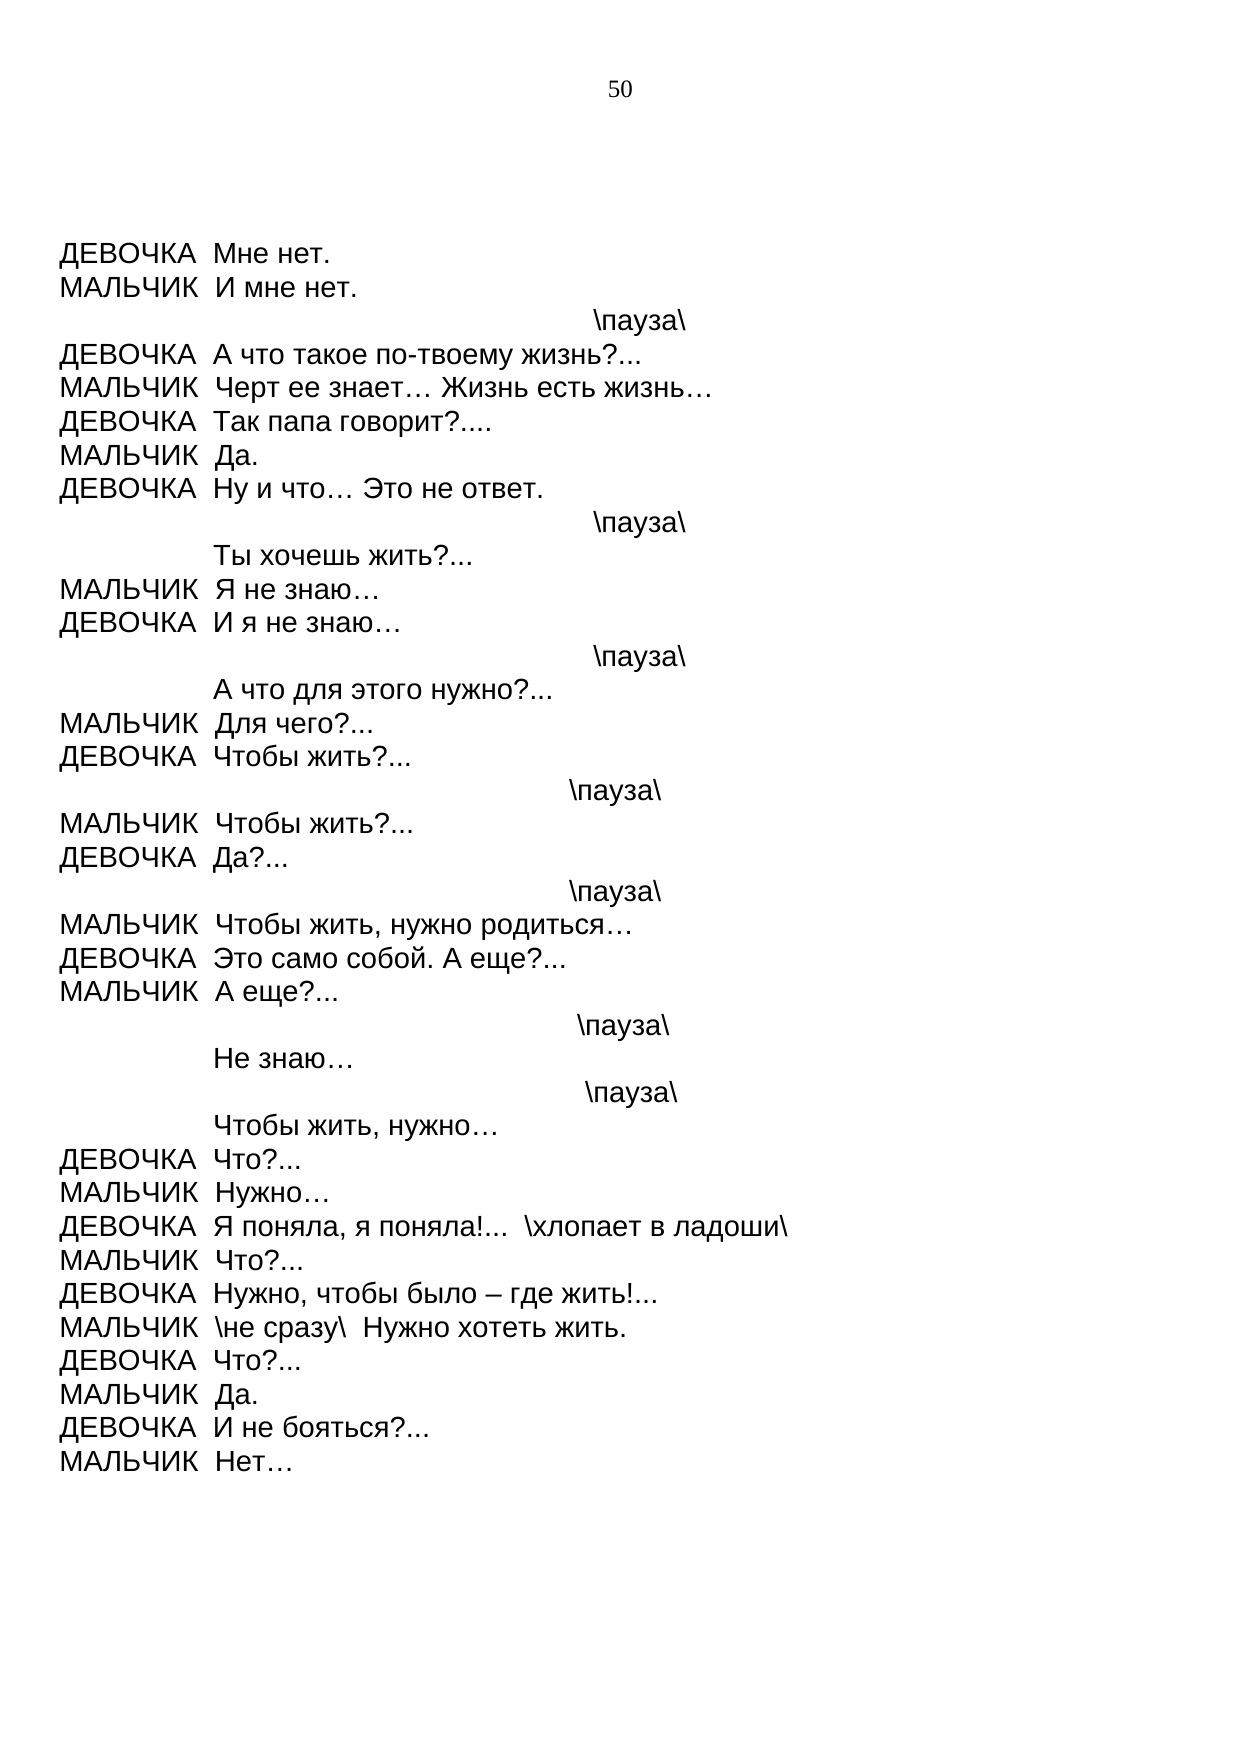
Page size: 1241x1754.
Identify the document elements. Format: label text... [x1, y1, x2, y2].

text ДЕВОЧКА Да?... [59, 840, 1181, 873]
text ДЕВОЧКА И я не знаю… [59, 605, 1181, 639]
text Не знаю… [59, 1041, 1181, 1075]
text ДЕВОЧКА А что такое по-твоему жизнь?... [59, 337, 1181, 370]
text ДЕВОЧКА Я поняла, я поняла!... \хлопает в ладоши\ [59, 1209, 1181, 1242]
text \пауза\ [59, 1008, 1181, 1041]
text ДЕВОЧКА Мне нет. [59, 236, 1181, 270]
text \пауза\ [59, 303, 1181, 337]
text МАЛЬЧИК Чтобы жить?... [59, 806, 1181, 840]
text Ты хочешь жить?... [59, 538, 1181, 572]
text МАЛЬЧИК Я не знаю… [59, 572, 1181, 605]
text МАЛЬЧИК Черт ее знает… Жизнь есть жизнь… [59, 370, 1181, 404]
text МАЛЬЧИК Для чего?... [59, 706, 1181, 739]
text МАЛЬЧИК Нужно… [59, 1175, 1181, 1209]
text \пауза\ [59, 639, 1181, 672]
text Чтобы жить, нужно… [59, 1108, 1181, 1142]
text МАЛЬЧИК Что?... [59, 1242, 1181, 1276]
text \пауза\ [59, 504, 1181, 538]
text МАЛЬЧИК Нет… [59, 1444, 1181, 1477]
text ДЕВОЧКА Это само собой. А еще?... [59, 941, 1181, 974]
text МАЛЬЧИК Да. [59, 437, 1181, 471]
text ДЕВОЧКА Ну и что… Это не ответ. [59, 471, 1181, 504]
text МАЛЬЧИК Чтобы жить, нужно родиться… [59, 907, 1181, 941]
text \пауза\ [59, 873, 1181, 907]
text ДЕВОЧКА Так папа говорит?.... [59, 404, 1181, 437]
text МАЛЬЧИК А еще?... [59, 974, 1181, 1008]
text ДЕВОЧКА Что?... [59, 1142, 1181, 1175]
text ДЕВОЧКА Чтобы жить?... [59, 739, 1181, 773]
text \пауза\ [59, 773, 1181, 806]
text МАЛЬЧИК И мне нет. [59, 270, 1181, 303]
text ДЕВОЧКА Что?... [59, 1343, 1181, 1377]
text МАЛЬЧИК Да. [59, 1377, 1181, 1410]
text \пауза\ [59, 1075, 1181, 1108]
text МАЛЬЧИК \не сразу\ Нужно хотеть жить. [59, 1309, 1181, 1343]
text ДЕВОЧКА И не бояться?... [59, 1410, 1181, 1444]
text ДЕВОЧКА Нужно, чтобы было – где жить!... [59, 1276, 1181, 1309]
text А что для этого нужно?... [59, 672, 1181, 706]
